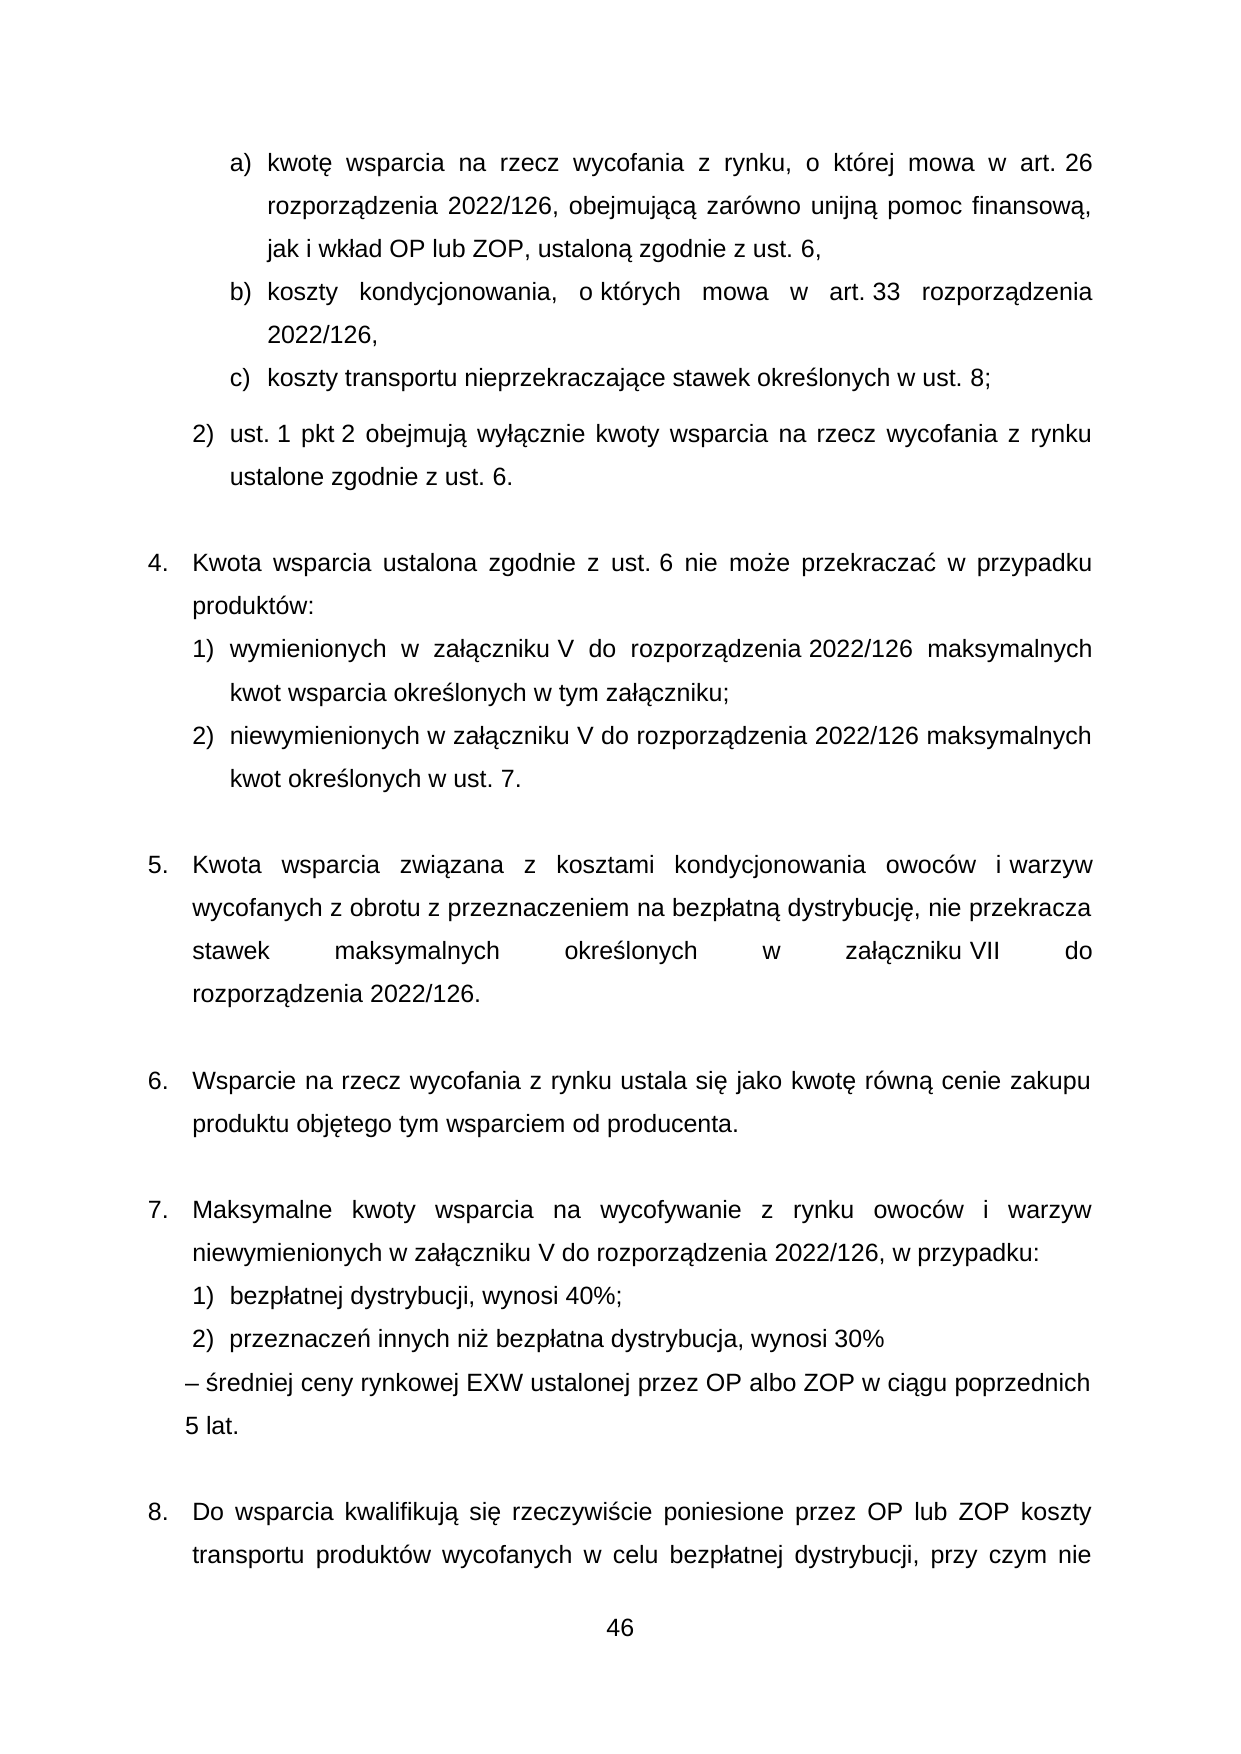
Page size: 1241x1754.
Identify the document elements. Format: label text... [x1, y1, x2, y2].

list ust. 1 pkt 2 obejmują wyłącznie kwoty wsparcia na rzecz wycofania z rynku ustalone zgodnie z ust. 6. [192, 419, 1093, 491]
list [148, 1497, 1093, 1569]
list kwotę wsparcia na rzecz wycofania z rynku, o której mowa w art. 26 rozporządzenia 2022/126, obejmującą zarówno unijną pomoc finansową, jak i wkład OP lub ZOP, ustaloną zgodnie z ust. 6, [229, 148, 1093, 263]
list koszty transportu nieprzekraczające stawek określonych w ust. 8; [229, 363, 1093, 392]
list niewymienionych w załączniku V do rozporządzenia 2022/126 maksymalnych kwot określonych w ust. 7. [192, 721, 1093, 793]
list Kwota wsparcia ustalona zgodnie z ust. 6 nie może przekraczać w przypadku produktów: [148, 548, 1093, 620]
list Kwota wsparcia związana z kosztami kondycjonowania owoców i warzyw wycofanych z obrotu z przeznaczeniem na bezpłatną dystrybucję, nie przekracza stawek maksymalnych określonych w załączniku VII do rozporządzenia 2022/126. [148, 850, 1093, 1008]
list Maksymalne kwoty wsparcia na wycofywanie z rynku owoców i warzyw niewymienionych w załączniku V do rozporządzenia 2022/126, w przypadku: [148, 1195, 1093, 1267]
list przeznaczeń innych niż bezpłatna dystrybucja, wynosi 30% [192, 1324, 1093, 1353]
list koszty kondycjonowania, o których mowa w art. 33 rozporządzenia 2022/126, [229, 277, 1093, 349]
list Wsparcie na rzecz wycofania z rynku ustala się jako kwotę równą cenie zakupu produktu objętego tym wsparciem od producenta. [148, 1066, 1093, 1138]
list bezpłatnej dystrybucji, wynosi 40%; [192, 1281, 1093, 1310]
text – średniej ceny rynkowej EXW ustalonej przez OP albo ZOP w ciągu poprzednich 5 lat. [185, 1368, 1093, 1439]
list wymienionych w załączniku V do rozporządzenia 2022/126 maksymalnych kwot wsparcia określonych w tym załączniku; [192, 634, 1093, 706]
